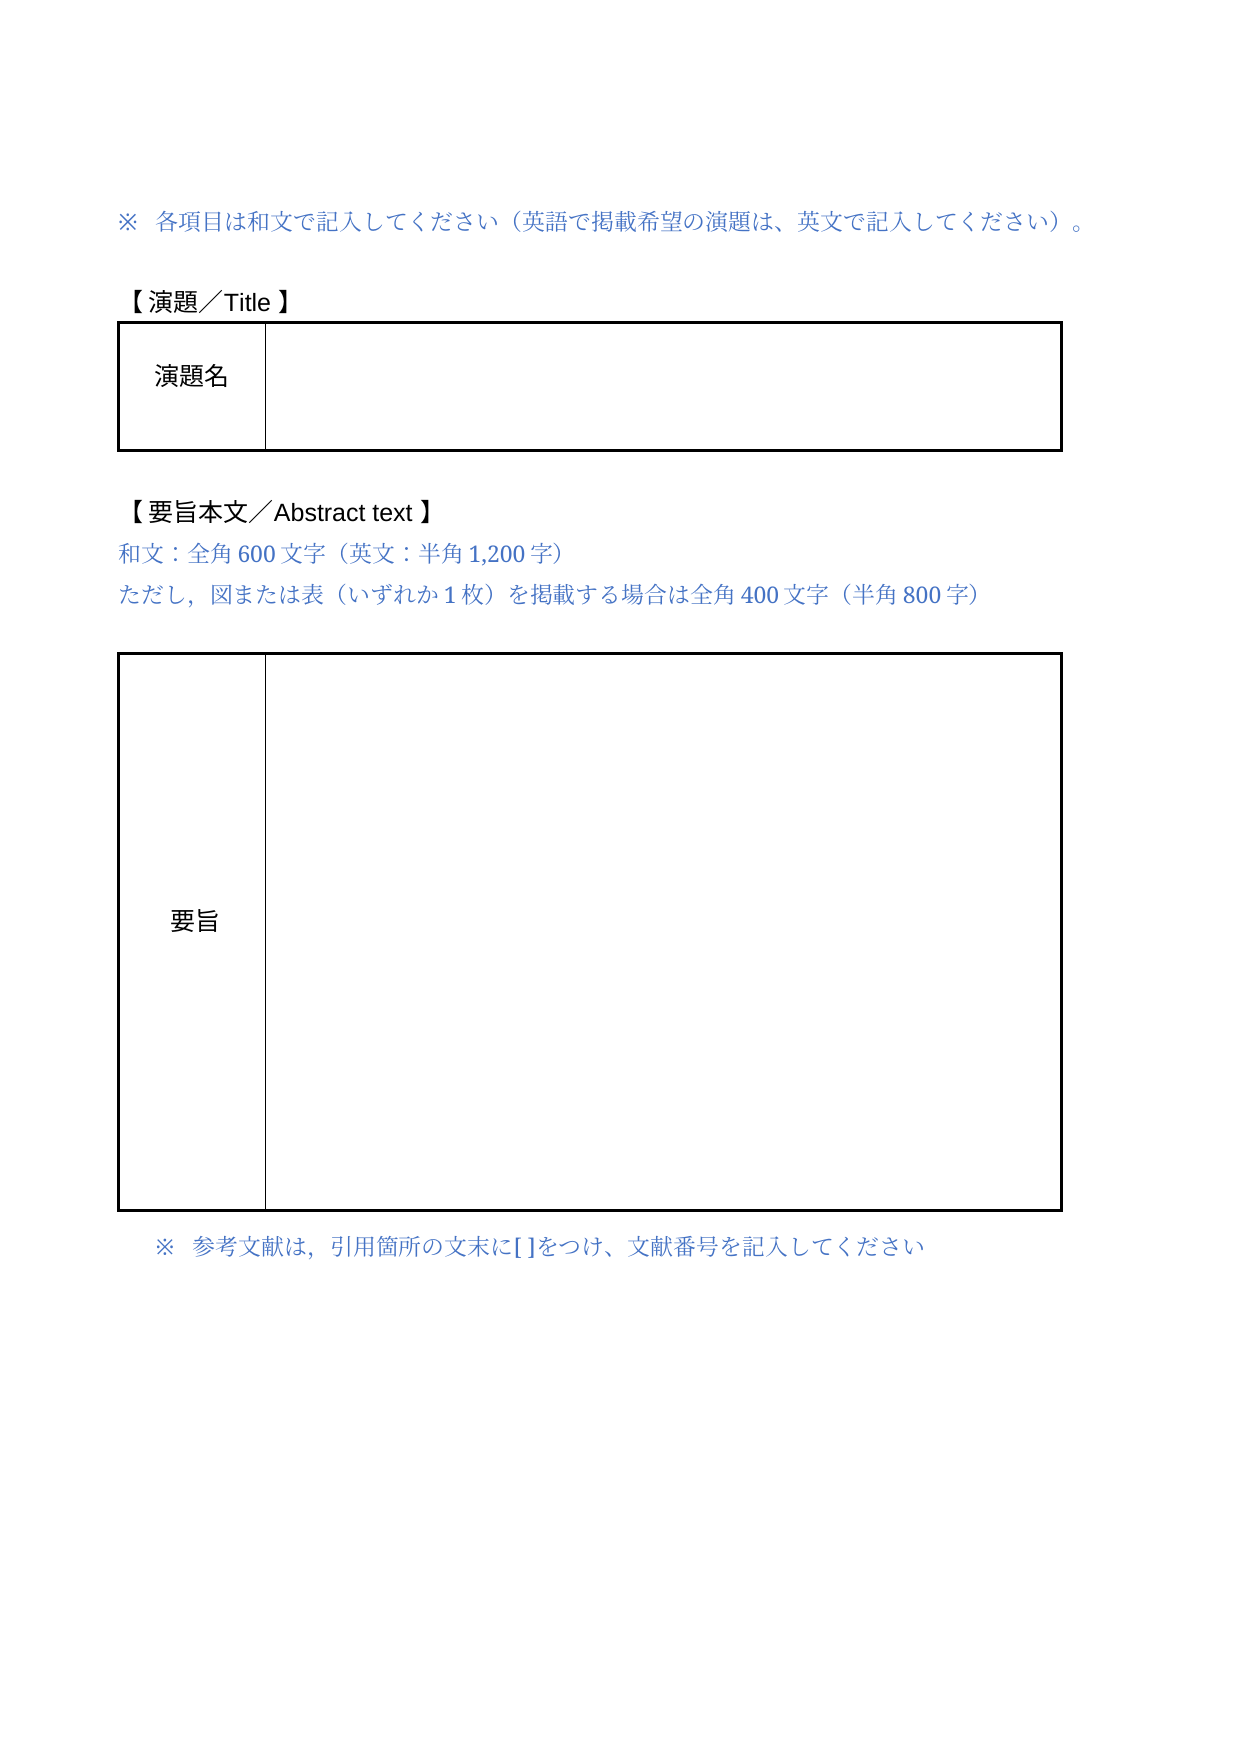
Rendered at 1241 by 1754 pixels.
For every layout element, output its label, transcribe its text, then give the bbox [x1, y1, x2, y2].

table_header [266, 324, 1060, 449]
subtitle 【 要旨本文／Abstract text 】 [118, 490, 1122, 531]
text 和文：全角600文字（英文：半角1,200字） ただし，図または表（いずれか1枚）を掲載する場合は全角400文字（半角800字） [118, 531, 1122, 615]
subtitle 各項目は和文で記入してください（英語で掲載希望の演題は、英文で記入してください）。 [118, 200, 1122, 242]
table_header [266, 655, 1060, 1209]
table_header 演題名 [120, 324, 265, 449]
subtitle 【 演題／Title 】 [118, 279, 1122, 321]
table_header 要旨 [120, 655, 265, 1209]
list 参考文献は，引用箇所の文末に[ ]をつけ、文献番号を記入してください [155, 1224, 1122, 1266]
